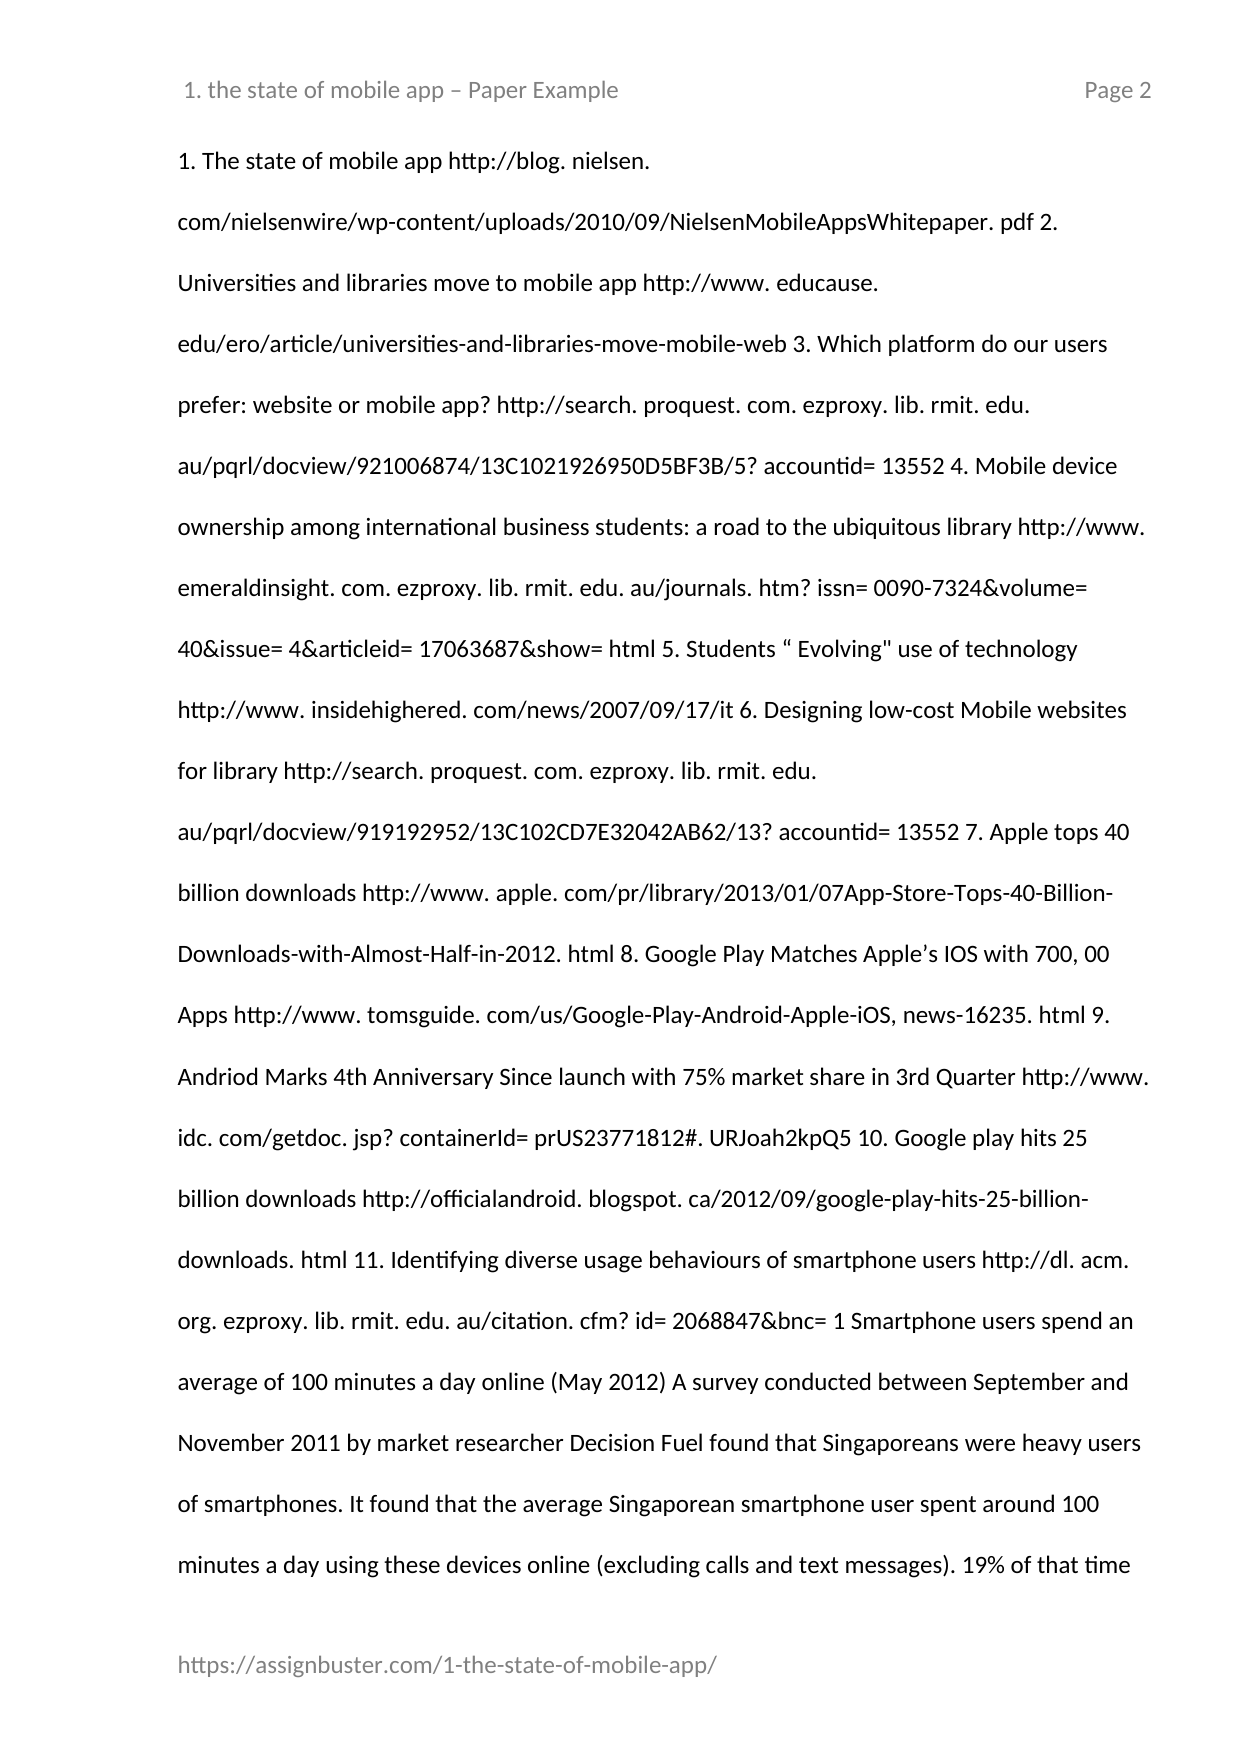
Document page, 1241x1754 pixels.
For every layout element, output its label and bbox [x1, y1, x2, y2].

text [177, 145, 1152, 1579]
